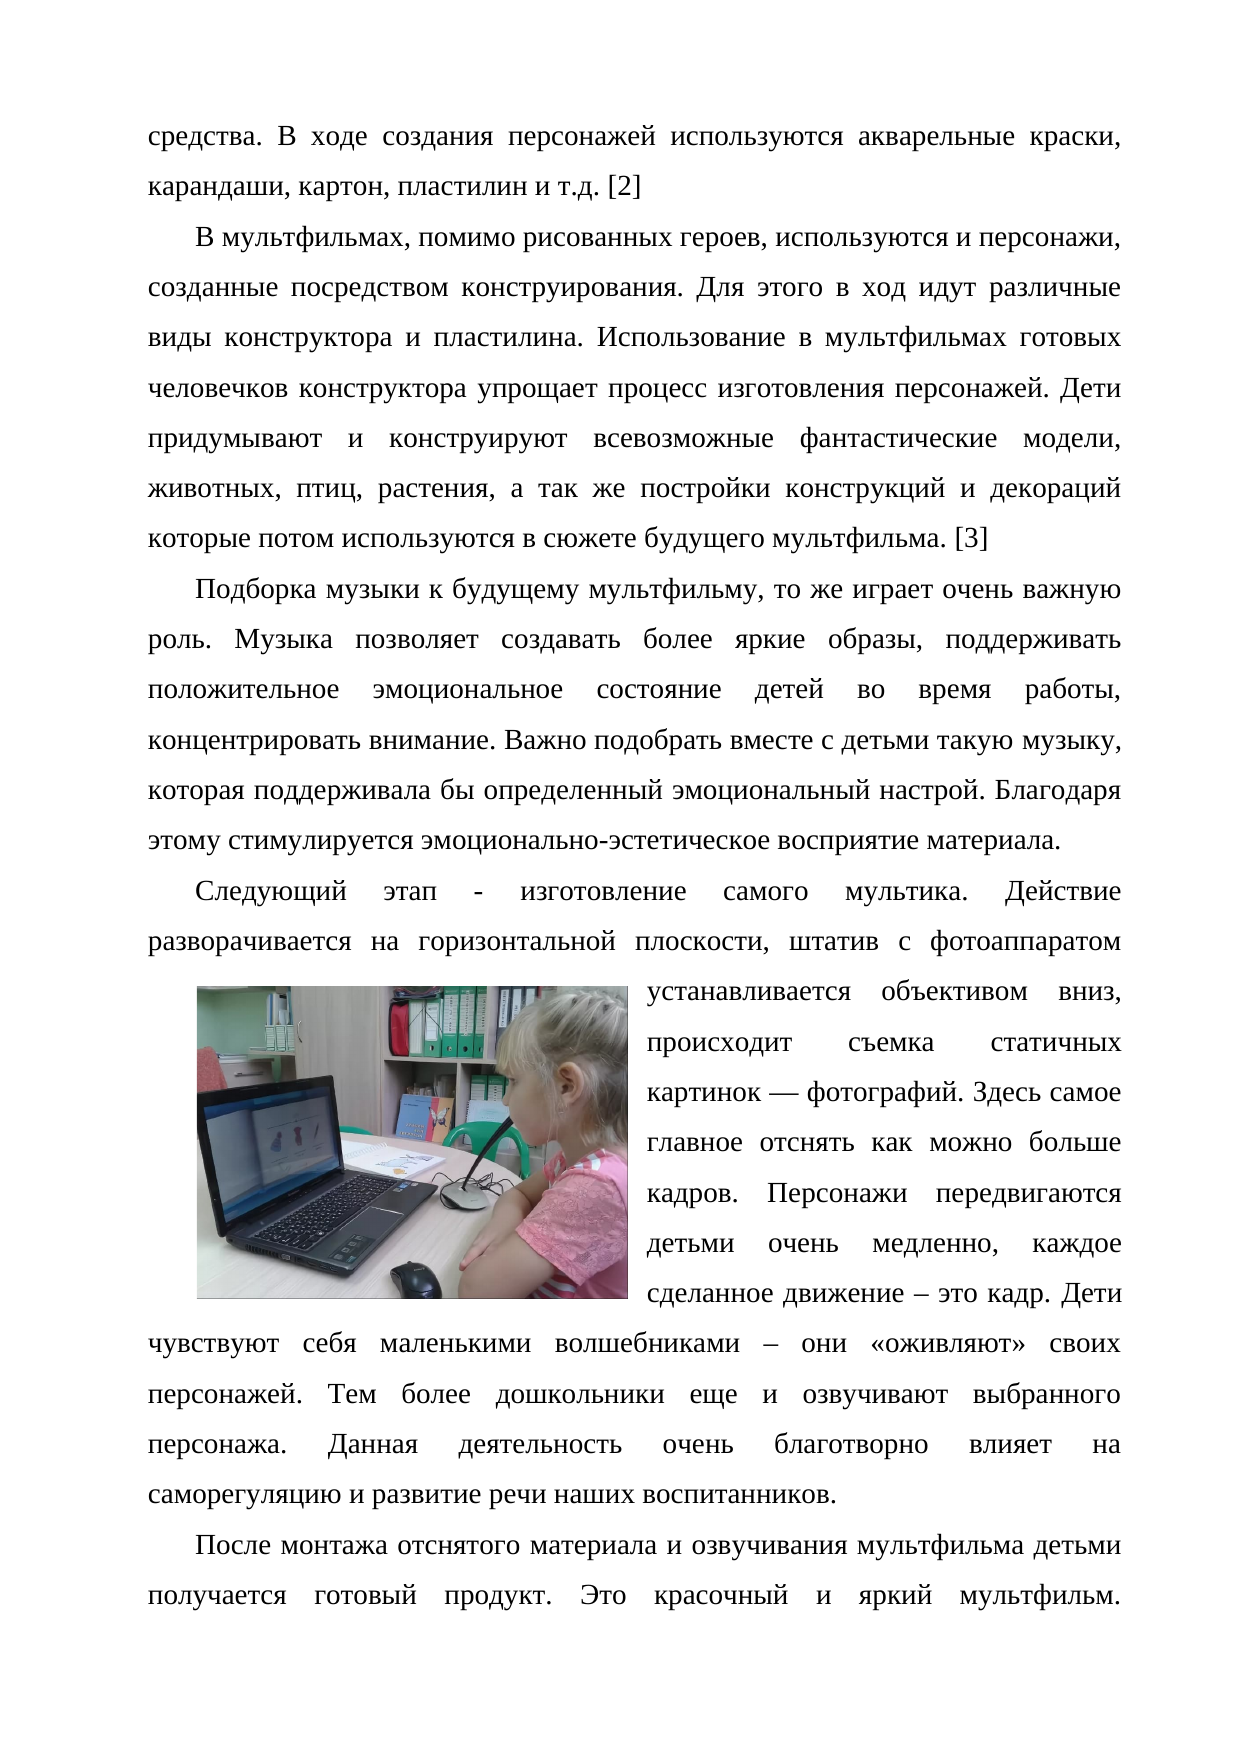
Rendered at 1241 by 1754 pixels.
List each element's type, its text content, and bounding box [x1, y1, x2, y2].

text В мультфильмах, помимо рисованных героев, используются и персонажи, созданные посредством конструирования. Для этого в ход идут различные виды конструктора и пластилина. Использование в мультфильмах готовых человечков конструктора упрощает процесс изготовления персонажей. Дети придумывают и конструируют всевозможные фантастические модели, животных, птиц, растения, а так же постройки конструкций и декораций которые потом используются в сюжете будущего мультфильма. [3] [148, 219, 1122, 554]
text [148, 118, 1122, 202]
picture [196, 986, 628, 1299]
text Следующий этап - изготовление самого мультика. Действие разворачивается на горизонтальной плоскости, штатив с фотоаппаратом устанавливается объективом вниз, происходит съемка статичных картинок — фотографий. Здесь самое главное отснять как можно больше кадров. Персонажи передвигаются детьми очень медленно, каждое сделанное движение – это кадр. Дети чувствуют себя маленькими волшебниками – они «оживляют» своих персонажей. Тем более дошкольники еще и озвучивают выбранного персонажа. Данная деятельность очень благотворно влияет на саморегуляцию и развитие речи наших воспитанников. [148, 873, 1122, 1510]
text Подборка музыки к будущему мультфильму, то же играет очень важную роль. Музыка позволяет создавать более яркие образы, поддерживать положительное эмоциональное состояние детей во время работы, концентрировать внимание. Важно подобрать вместе с детьми такую ​​музыку, которая поддерживала бы определенный эмоциональный настрой. Благодаря этому стимулируется эмоционально-эстетическое восприятие материала. [148, 571, 1122, 856]
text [148, 1527, 1122, 1611]
